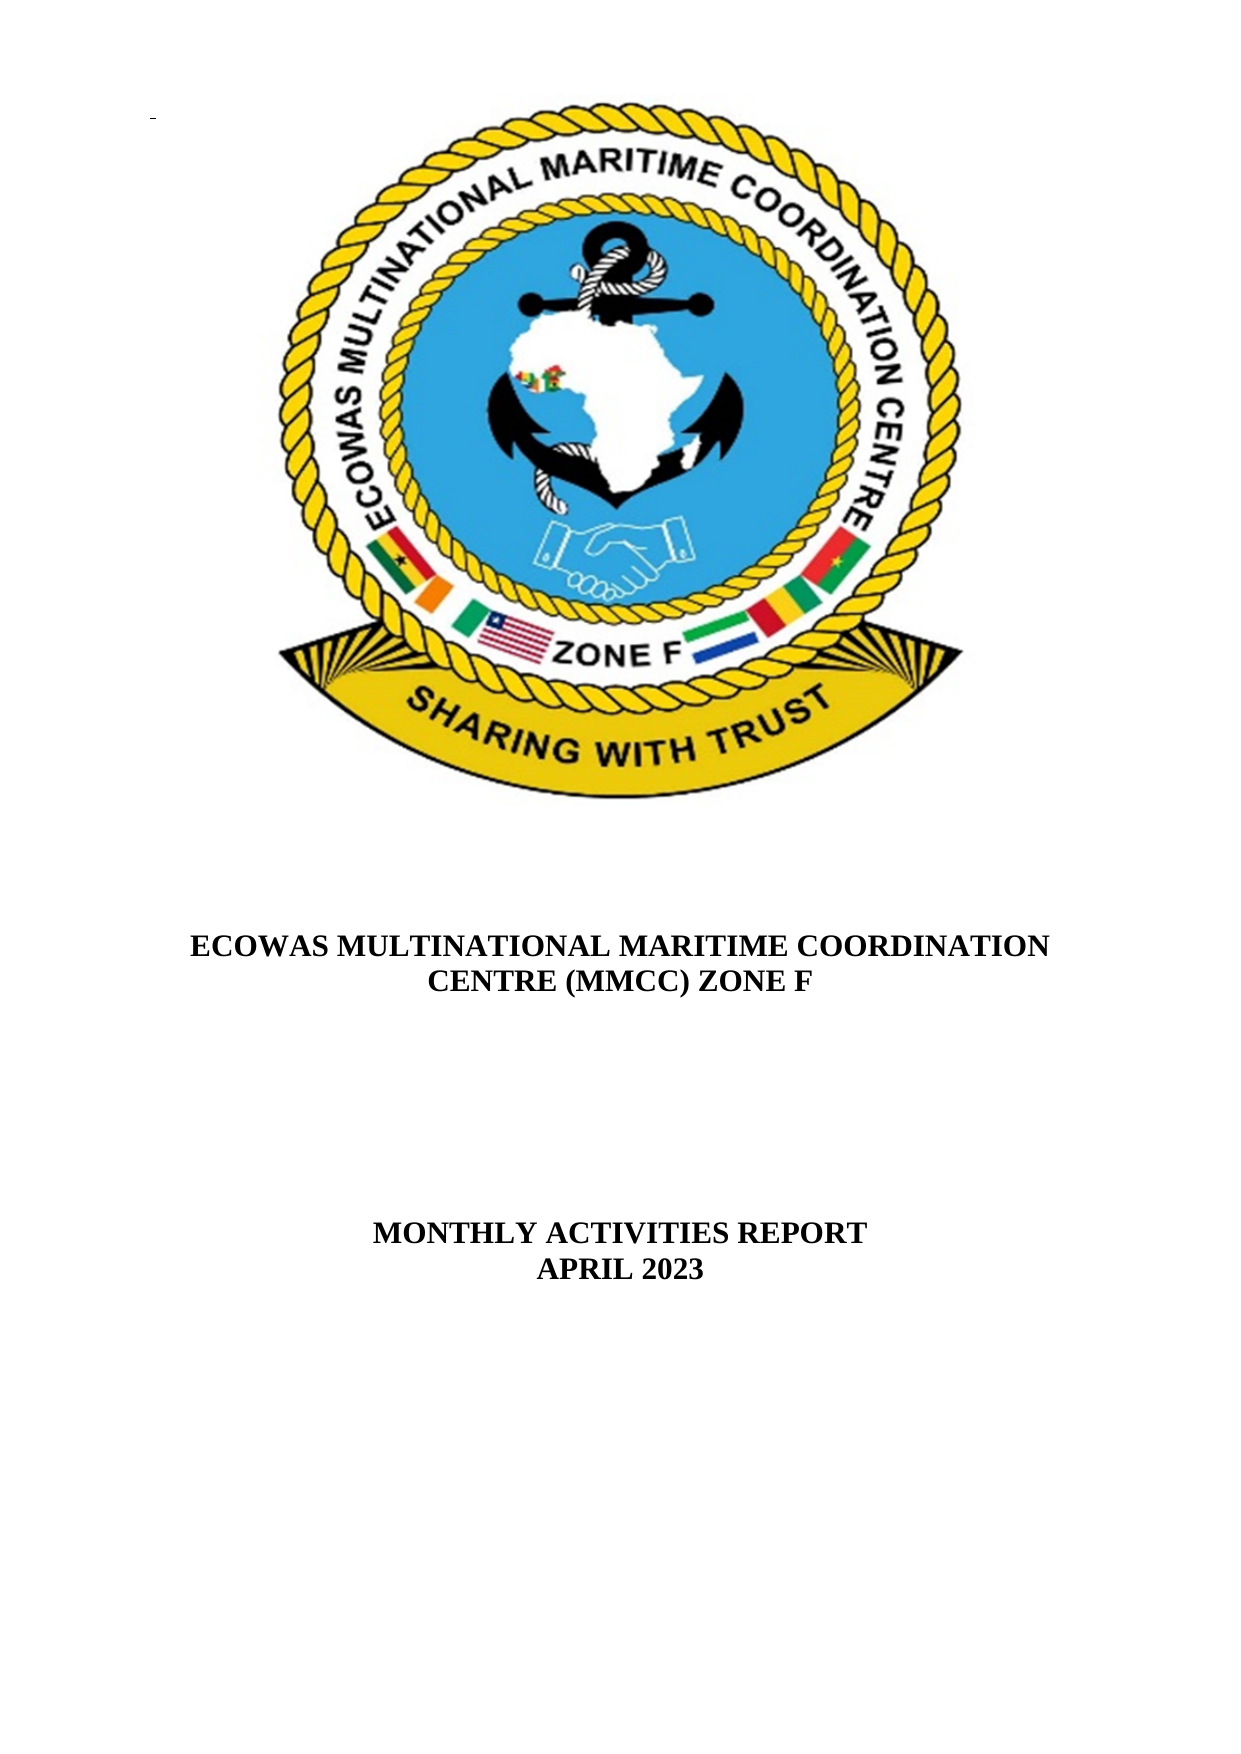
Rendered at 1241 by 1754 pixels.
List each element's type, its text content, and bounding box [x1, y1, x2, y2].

text ECOWAS MULTINATIONAL MARITIME COORDINATION CENTRE (MMCC) ZONE F [150, 927, 1090, 999]
text APRIL 2023 [150, 1250, 1090, 1286]
text MONTHLY ACTIVITIES REPORT [150, 1214, 1090, 1250]
picture [223, 94, 1017, 806]
